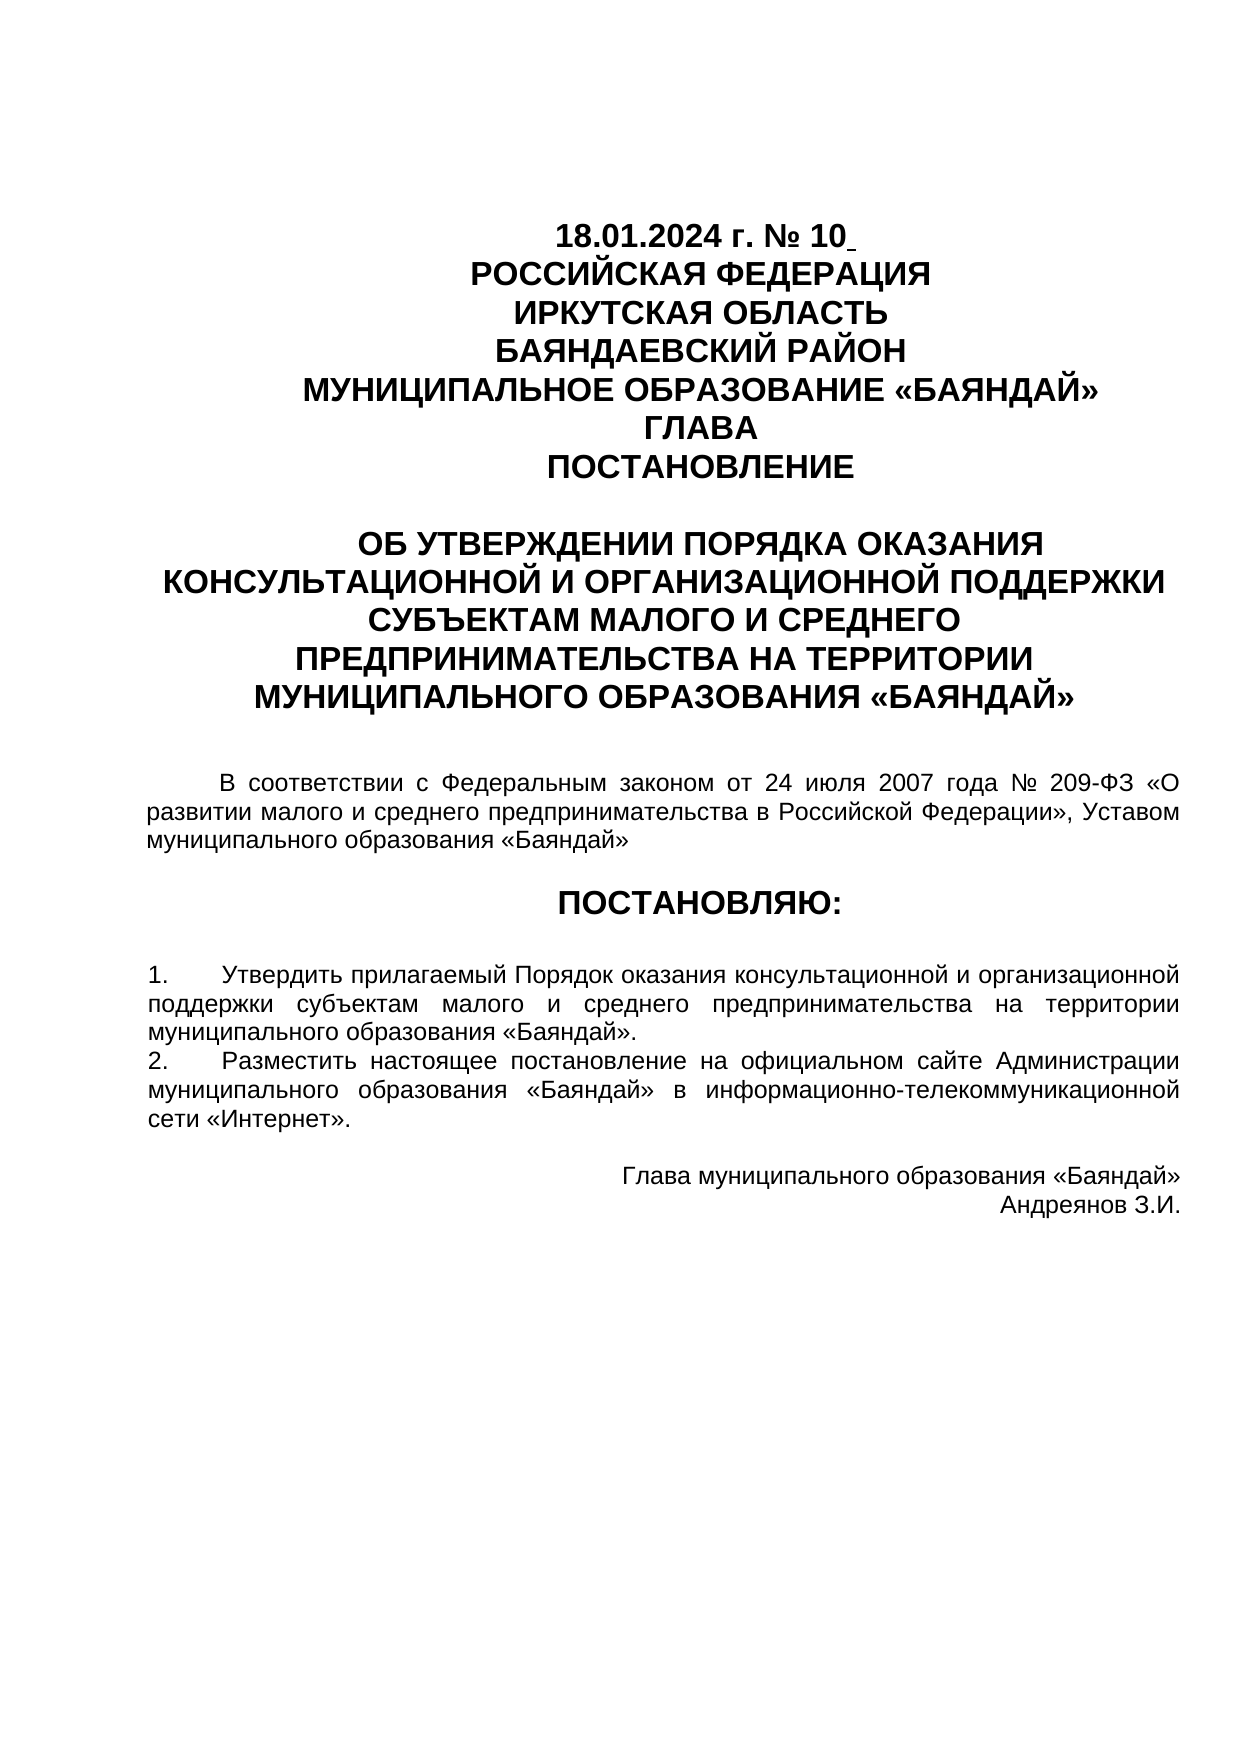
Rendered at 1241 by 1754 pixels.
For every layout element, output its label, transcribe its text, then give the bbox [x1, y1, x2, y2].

text ГЛАВА [148, 408, 1181, 447]
text ПОСТАНОВЛЯЮ: [146, 883, 1181, 921]
text Глава муниципального образования «Баяндай» [146, 1161, 1181, 1190]
text ПОСТАНОВЛЕНИЕ [148, 447, 1181, 485]
text РОССИЙСКАЯ ФЕДЕРАЦИЯ [148, 254, 1181, 293]
text БАЯНДАЕВСКИЙ РАЙОН [148, 331, 1181, 370]
text 18.01.2024 г. № 10 [148, 216, 1181, 254]
list Разместить настоящее постановление на официальном сайте Администрации муниципального образования «Баяндай» в информационно-телекоммуникационной сети «Интернет». [148, 1046, 1181, 1132]
list Утвердить прилагаемый Порядок оказания консультационной и организационной поддержки субъектам малого и среднего предпринимательства на территории муниципального образования «Баяндай». [148, 960, 1181, 1046]
text ОБ УТВЕРЖДЕНИИ ПОРЯДКА ОКАЗАНИЯ КОНСУЛЬТАЦИОННОЙ И ОРГАНИЗАЦИОННОЙ ПОДДЕРЖКИ СУБЪЕКТАМ МАЛОГО И СРЕДНЕГО ПРЕДПРИНИМАТЕЛЬСТВА НА ТЕРРИТОРИИ МУНИЦИПАЛЬНОГО ОБРАЗОВАНИЯ «БАЯНДАЙ» [148, 523, 1181, 716]
text МУНИЦИПАЛЬНОЕ ОБРАЗОВАНИЕ «БАЯНДАЙ» [148, 370, 1181, 408]
text ИРКУТСКАЯ ОБЛАСТЬ [148, 293, 1181, 331]
text Андреянов З.И. [146, 1190, 1181, 1218]
text В соответствии с Федеральным законом от 24 июля 2007 года № 209-ФЗ «О развитии малого и среднего предпринимательства в Российской Федерации», Уставом муниципального образования «Баяндай» [146, 768, 1181, 854]
